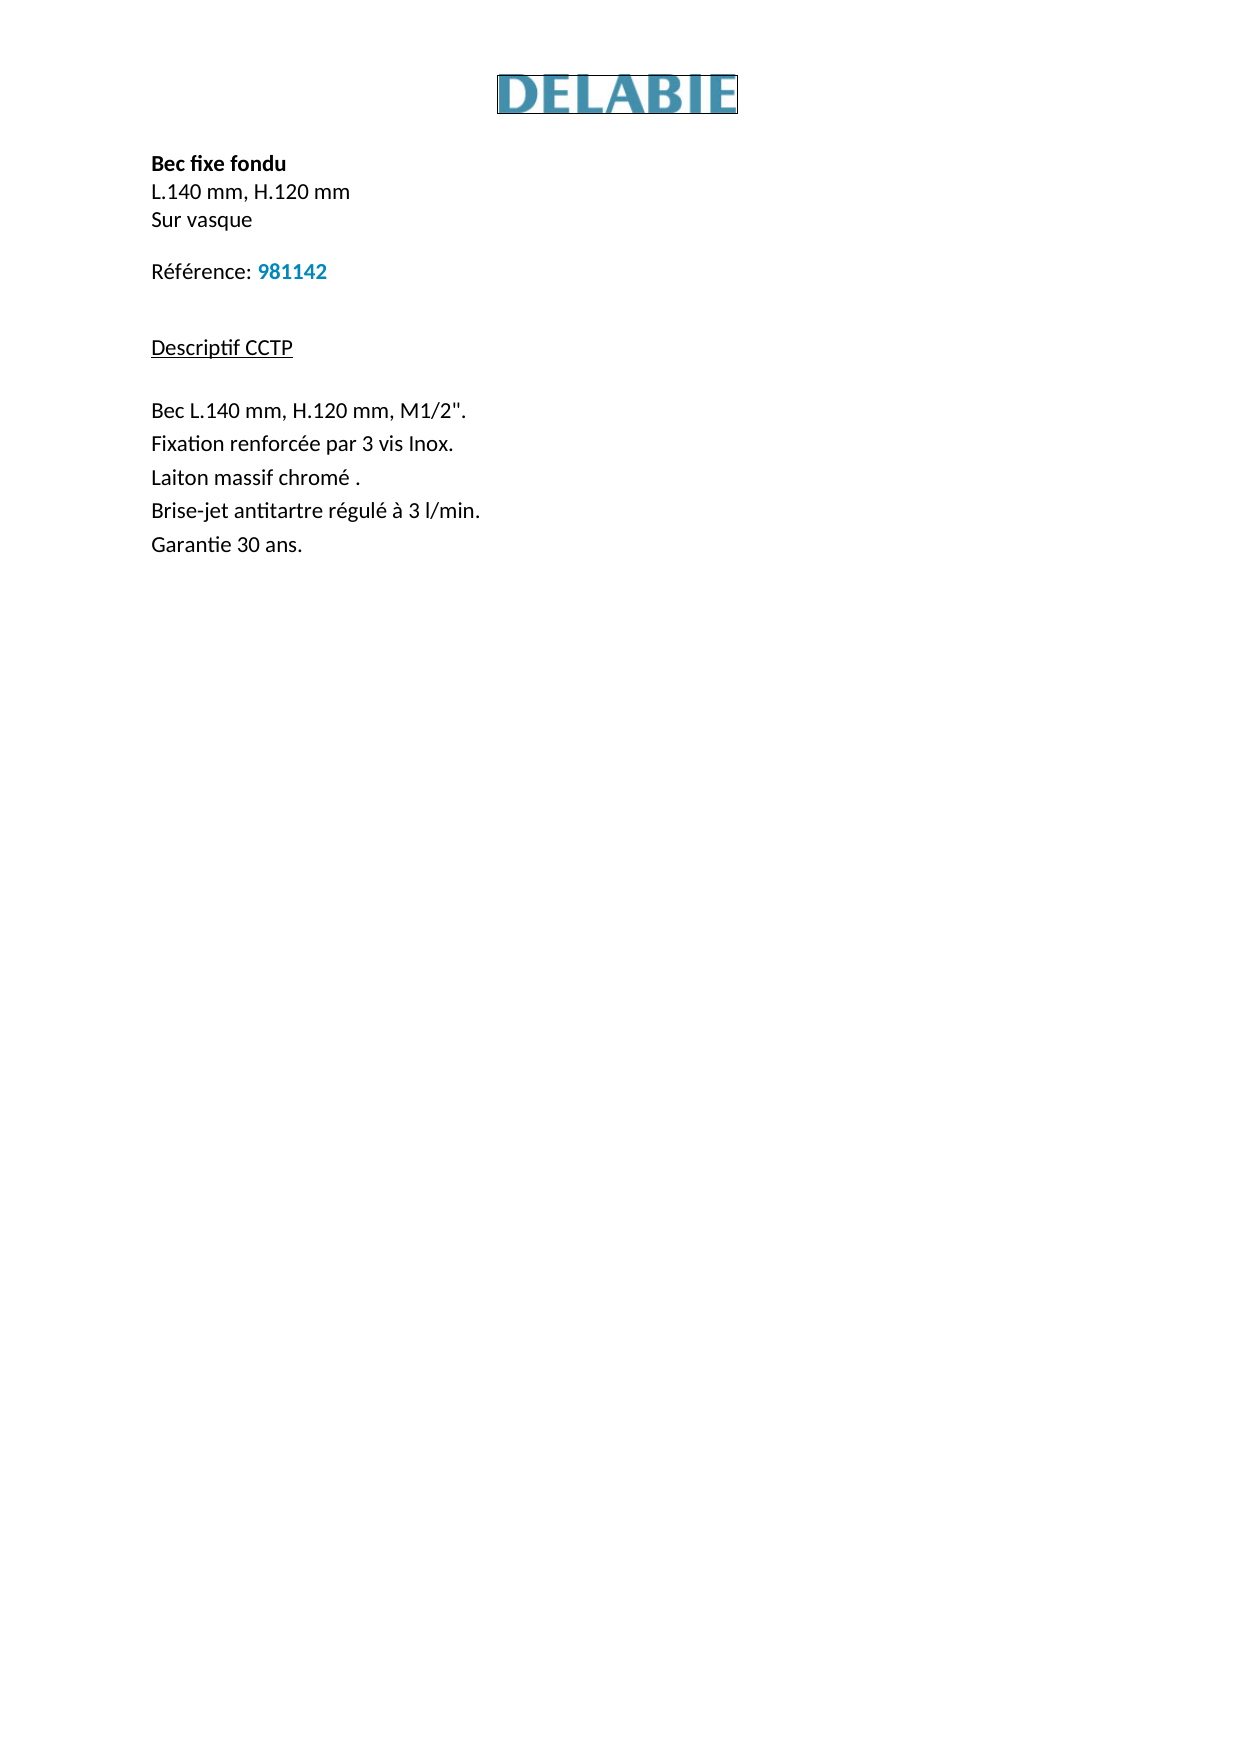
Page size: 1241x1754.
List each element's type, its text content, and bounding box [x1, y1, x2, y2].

text Sur vasque [151, 205, 1084, 233]
text Garantie 30 ans. [151, 530, 1084, 558]
text L.140 mm, H.120 mm [151, 177, 1084, 205]
text Bec fixe fondu [151, 149, 1084, 177]
picture [498, 76, 737, 113]
text Laiton massif chromé . [151, 463, 1084, 491]
text Brise-jet antitartre régulé à 3 l/min. [151, 497, 1084, 525]
text Fixation renforcée par 3 vis Inox. [151, 429, 1084, 458]
text Bec L.140 mm, H.120 mm, M1/2". [151, 396, 1084, 424]
text Référence: 981142 [151, 257, 1084, 285]
text Descriptif CCTP [151, 333, 1084, 361]
